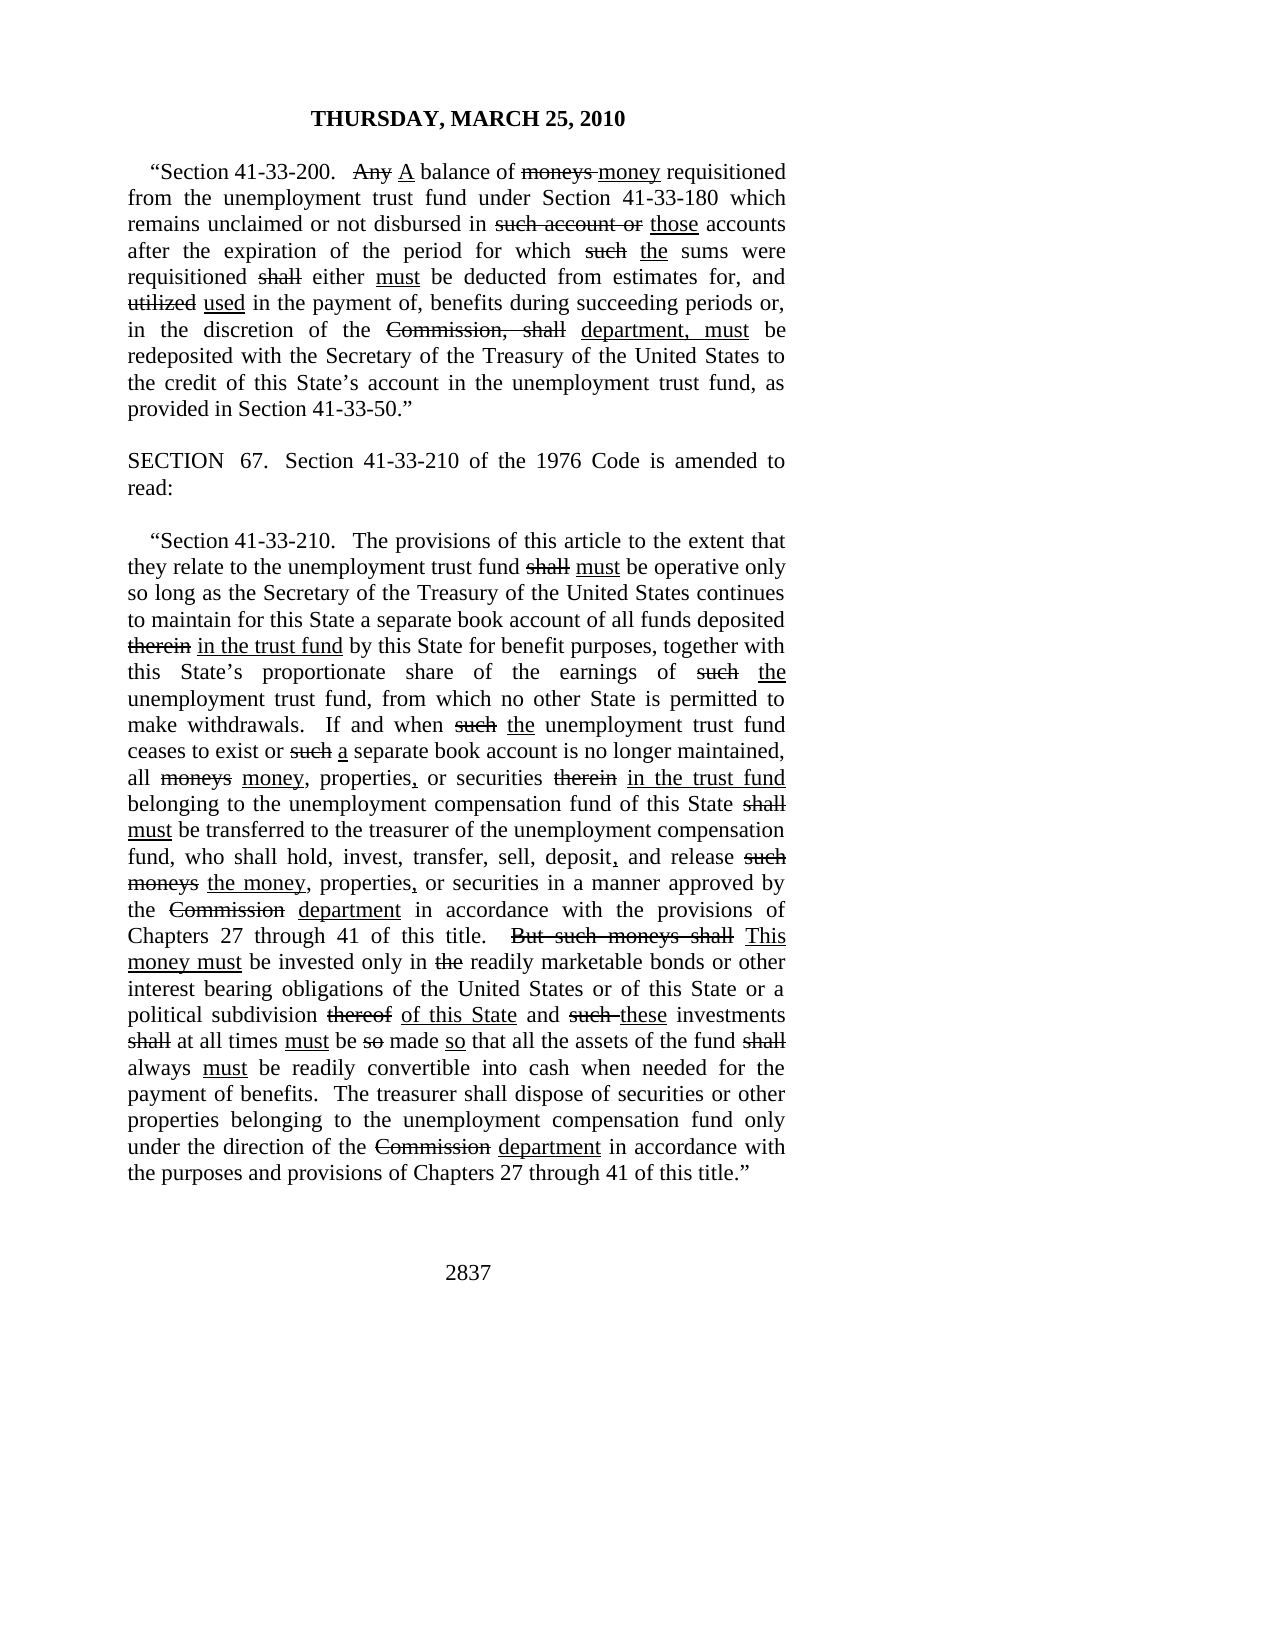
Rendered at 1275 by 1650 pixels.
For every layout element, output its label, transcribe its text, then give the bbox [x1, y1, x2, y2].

text “Section 41-33-200. Any A balance of moneys money requisitioned from the unemployment trust fund under Section 41-33-180 which remains unclaimed or not disbursed in such account or those accounts after the expiration of the period for which such the sums were requisitioned shall either must be deducted from estimates for, and utilized used in the payment of, benefits during succeeding periods or, in the discretion of the Commission, shall department, must be redeposited with the Secretary of the Treasury of the United States to the credit of this State’s account in the unemployment trust fund, as provided in Section 41-33-50.” [127, 158, 786, 421]
text SECTION 67. Section 41-33-210 of the 1976 Code is amended to read: [127, 448, 786, 500]
text “Section 41-33-210. The provisions of this article to the extent that they relate to the unemployment trust fund shall must be operative only so long as the Secretary of the Treasury of the United States continues to maintain for this State a separate book account of all funds deposited therein in the trust fund by this State for benefit purposes, together with this State’s proportionate share of the earnings of such the unemployment trust fund, from which no other State is permitted to make withdrawals. If and when such the unemployment trust fund ceases to exist or such a separate book account is no longer maintained, all moneys money, properties, or securities therein in the trust fund belonging to the unemployment compensation fund of this State shall must be transferred to the treasurer of the unemployment compensation fund, who shall hold, invest, transfer, sell, deposit, and release such moneys the money, properties, or securities in a manner approved by the Commission department in accordance with the provisions of Chapters 27 through 41 of this title. But such moneys shall This money must be invested only in the readily marketable bonds or other interest bearing obligations of the United States or of this State or a political subdivision thereof of this State and such these investments shall at all times must be so made so that all the assets of the fund shall always must be readily convertible into cash when needed for the payment of benefits. The treasurer shall dispose of securities or other properties belonging to the unemployment compensation fund only under the direction of the Commission department in accordance with the purposes and provisions of Chapters 27 through 41 of this title.” [127, 527, 786, 1186]
